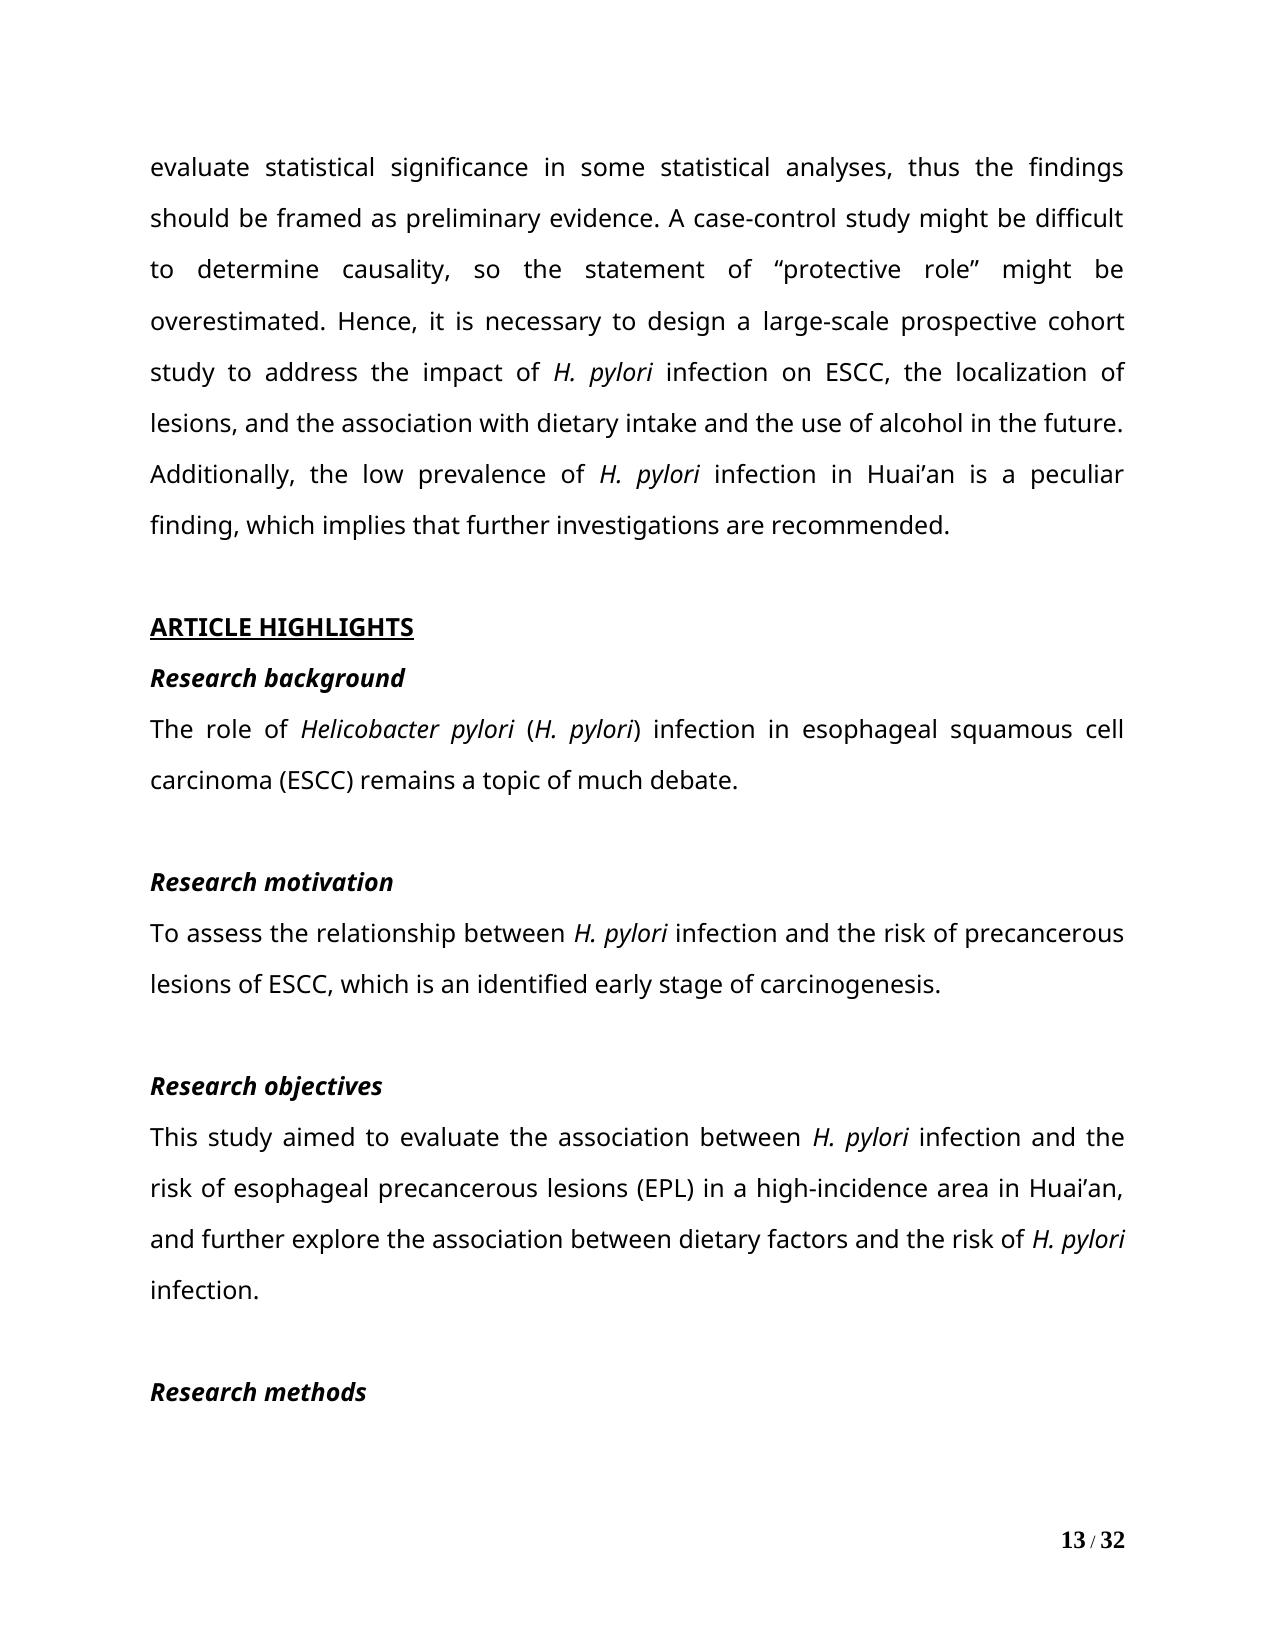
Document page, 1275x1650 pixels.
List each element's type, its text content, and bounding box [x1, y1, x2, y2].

text Research objectives [150, 1069, 1125, 1103]
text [150, 150, 1125, 541]
text Research methods [150, 1375, 1125, 1409]
text ARTICLE HIGHLIGHTS [150, 609, 1125, 643]
text The role of Helicobacter pylori (H. pylori) infection in esophageal squamous cell carcinoma (ESCC) remains a topic of much debate. [150, 711, 1125, 797]
text Research background [150, 660, 1125, 694]
text To assess the relationship between H. pylori infection and the risk of precancerous lesions of ESCC, which is an identified early stage of carcinogenesis. [150, 916, 1125, 1001]
text Research motivation [150, 864, 1125, 899]
text This study aimed to evaluate the association between H. pylori infection and the risk of esophageal precancerous lesions (EPL) in a high-incidence area in Huai’an, and further explore the association between dietary factors and the risk of H. pylori infection. [150, 1120, 1125, 1307]
